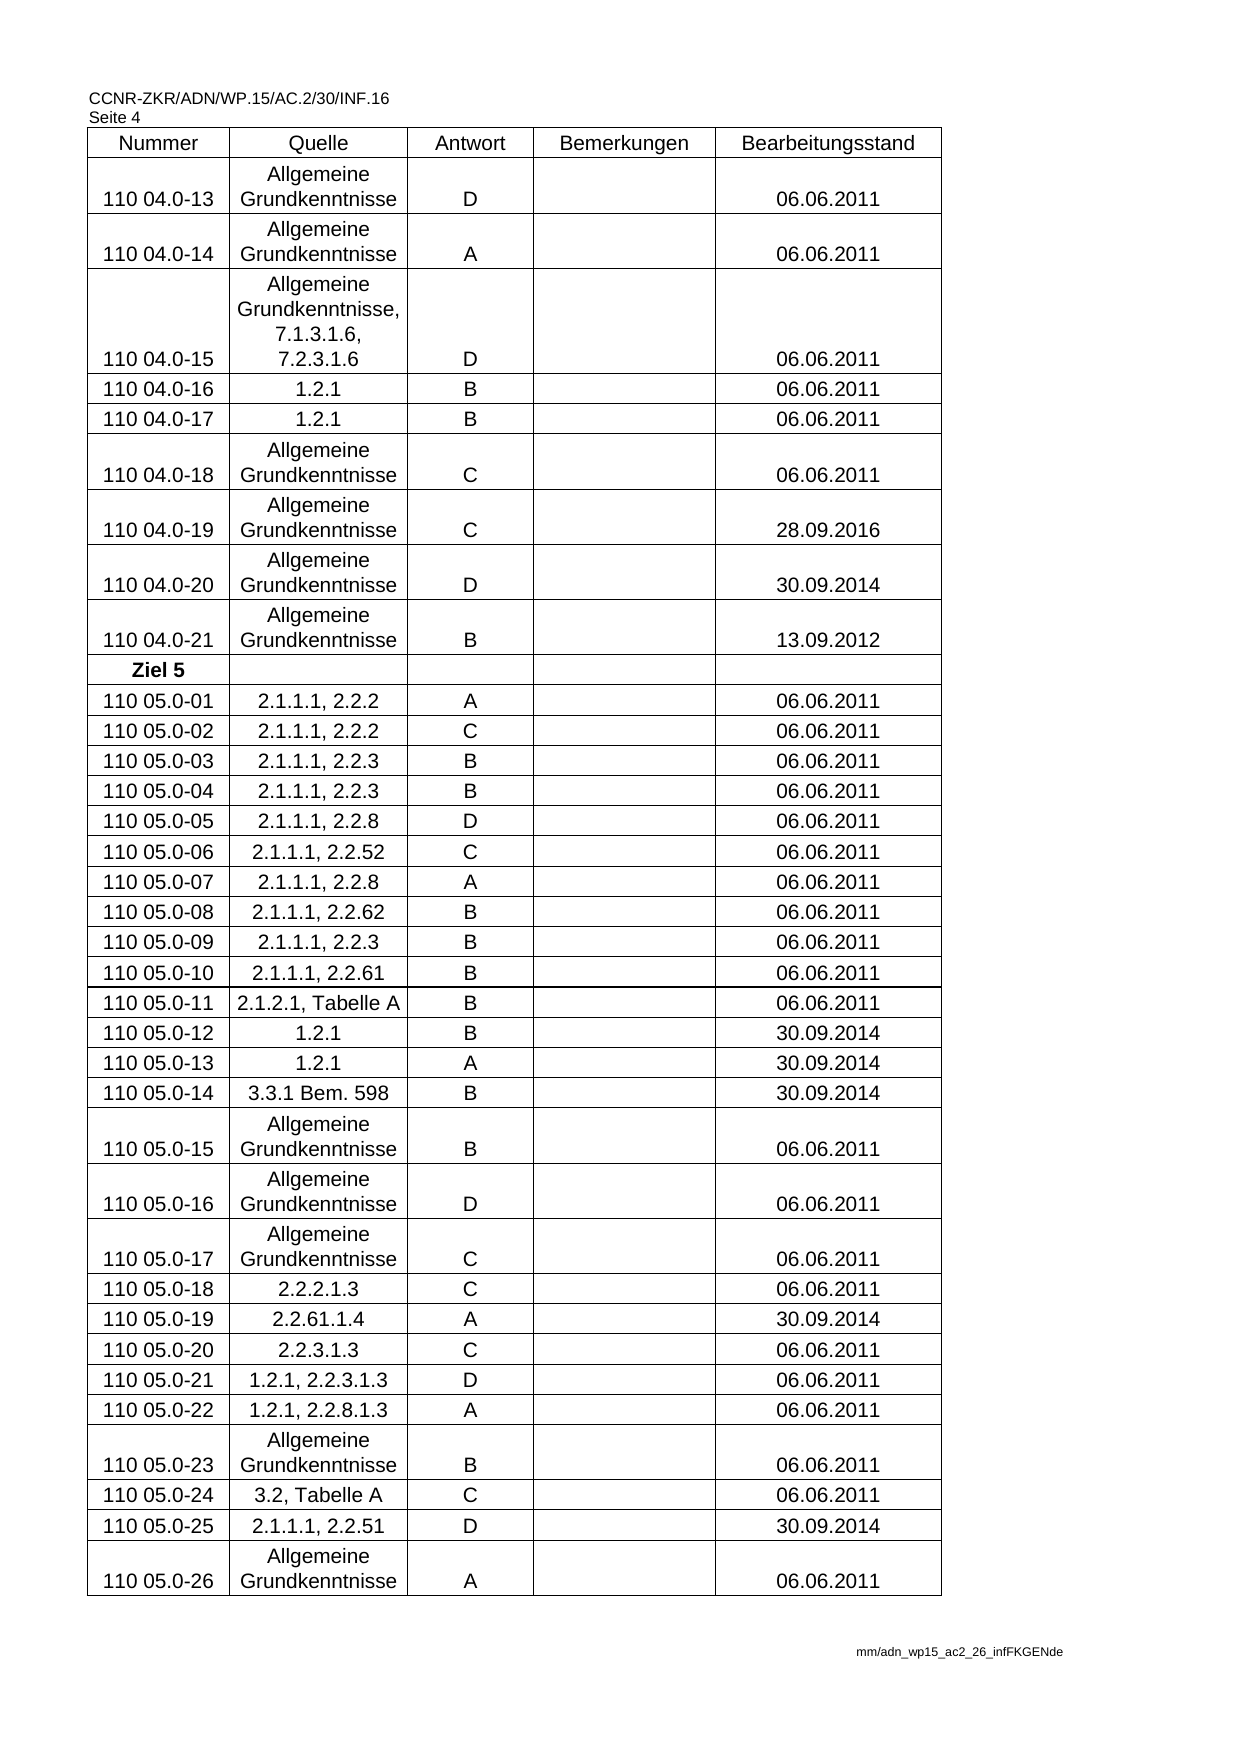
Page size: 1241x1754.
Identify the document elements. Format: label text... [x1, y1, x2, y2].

table_cell 2.1.1.1, 2.2.52 [230, 836, 407, 866]
table_cell B [408, 927, 533, 956]
table_cell 3.2, Tabelle A [230, 1480, 407, 1509]
table_cell 06.06.2011 [716, 1334, 941, 1363]
table_cell [230, 655, 407, 684]
table_cell 110 05.0-17 [88, 1219, 229, 1273]
table_cell 1.2.1 [230, 1018, 407, 1047]
table_cell 30.09.2014 [716, 1018, 941, 1047]
table_cell Allgemeine Grundkenntnisse [230, 214, 407, 268]
table_cell C [408, 434, 533, 488]
table_cell D [408, 1164, 533, 1218]
table_cell 110 05.0-18 [88, 1274, 229, 1303]
table_cell 110 04.0-16 [88, 374, 229, 403]
table_cell Allgemeine Grundkenntnisse [230, 1164, 407, 1218]
table_cell [534, 746, 715, 775]
table_cell 2.2.2.1.3 [230, 1274, 407, 1303]
table_cell 06.06.2011 [716, 897, 941, 926]
table_cell [716, 655, 941, 684]
table_cell 3.3.1 Bem. 598 [230, 1078, 407, 1107]
table_cell Allgemeine Grundkenntnisse [230, 545, 407, 599]
table_cell [534, 214, 715, 268]
table_cell Allgemeine Grundkenntnisse [230, 600, 407, 654]
table_cell A [408, 1304, 533, 1333]
table_cell [534, 1219, 715, 1273]
table_cell 30.09.2014 [716, 1048, 941, 1077]
table_cell 110 05.0-06 [88, 836, 229, 866]
table_cell 06.06.2011 [716, 806, 941, 835]
table_cell 110 05.0-20 [88, 1334, 229, 1363]
table_cell Allgemeine Grundkenntnisse [230, 158, 407, 212]
table_cell 06.06.2011 [716, 1480, 941, 1509]
table_cell 110 05.0-24 [88, 1480, 229, 1509]
table_cell C [408, 1480, 533, 1509]
table_cell [534, 1365, 715, 1394]
table_cell 110 05.0-11 [88, 988, 229, 1017]
table_cell [534, 1108, 715, 1162]
table_cell B [408, 1018, 533, 1047]
table_cell 2.1.1.1, 2.2.2 [230, 716, 407, 745]
table_header Antwort [408, 128, 533, 157]
table_cell [534, 1425, 715, 1479]
table_cell Allgemeine Grundkenntnisse [230, 490, 407, 544]
table_cell 110 05.0-23 [88, 1425, 229, 1479]
table_cell 110 04.0-15 [88, 269, 229, 373]
table_cell B [408, 957, 533, 986]
table_cell B [408, 776, 533, 805]
table_cell [534, 836, 715, 866]
table_cell B [408, 988, 533, 1017]
table_cell D [408, 1365, 533, 1394]
table_cell 1.2.1 [230, 374, 407, 403]
table_cell 06.06.2011 [716, 1108, 941, 1162]
table_cell [534, 867, 715, 896]
table_cell 110 04.0-20 [88, 545, 229, 599]
table_cell 110 05.0-15 [88, 1108, 229, 1162]
table_cell Allgemeine Grundkenntnisse [230, 1425, 407, 1479]
table_cell 110 05.0-26 [88, 1541, 229, 1595]
table_cell 110 05.0-12 [88, 1018, 229, 1047]
table_cell [534, 1078, 715, 1107]
table_cell 30.09.2014 [716, 1078, 941, 1107]
table_cell 06.06.2011 [716, 716, 941, 745]
table_cell 2.1.1.1, 2.2.8 [230, 867, 407, 896]
table_cell A [408, 1395, 533, 1424]
table_cell 06.06.2011 [716, 404, 941, 433]
table_cell 2.1.1.1, 2.2.3 [230, 776, 407, 805]
table_cell [534, 1395, 715, 1424]
table_cell 110 05.0-14 [88, 1078, 229, 1107]
table_cell 110 05.0-09 [88, 927, 229, 956]
table_cell [534, 404, 715, 433]
table_cell [534, 1510, 715, 1539]
table_cell A [408, 685, 533, 714]
table_cell B [408, 374, 533, 403]
table_cell [534, 600, 715, 654]
table_cell Allgemeine Grundkenntnisse, 7.1.3.1.6, 7.2.3.1.6 [230, 269, 407, 373]
table_cell C [408, 836, 533, 866]
table_cell Ziel 5 [88, 655, 229, 684]
table_cell 28.09.2016 [716, 490, 941, 544]
table_cell 06.06.2011 [716, 746, 941, 775]
table_cell D [408, 269, 533, 373]
table_cell [534, 490, 715, 544]
table_cell [534, 1274, 715, 1303]
table_cell [534, 716, 715, 745]
table_cell Allgemeine Grundkenntnisse [230, 434, 407, 488]
table_cell [534, 685, 715, 714]
table_cell 1.2.1, 2.2.3.1.3 [230, 1365, 407, 1394]
table_cell D [408, 1510, 533, 1539]
table_cell [534, 1541, 715, 1595]
table_cell 30.09.2014 [716, 1304, 941, 1333]
table_cell Allgemeine Grundkenntnisse [230, 1541, 407, 1595]
table_cell 06.06.2011 [716, 685, 941, 714]
table_cell Allgemeine Grundkenntnisse [230, 1108, 407, 1162]
table_cell A [408, 214, 533, 268]
table_cell [534, 1048, 715, 1077]
table_cell 06.06.2011 [716, 1395, 941, 1424]
table_cell [534, 1164, 715, 1218]
table_cell [534, 957, 715, 986]
table_cell 06.06.2011 [716, 1365, 941, 1394]
table_cell 110 05.0-13 [88, 1048, 229, 1077]
table_cell [534, 545, 715, 599]
table_cell 06.06.2011 [716, 776, 941, 805]
table_cell 06.06.2011 [716, 927, 941, 956]
table_cell [534, 1018, 715, 1047]
table_header Nummer [88, 128, 229, 157]
table_cell C [408, 1334, 533, 1363]
table_cell C [408, 490, 533, 544]
table_cell B [408, 600, 533, 654]
table_cell 110 04.0-14 [88, 214, 229, 268]
table_cell [534, 776, 715, 805]
table_header Quelle [230, 128, 407, 157]
table_cell 06.06.2011 [716, 1541, 941, 1595]
table_cell 2.1.1.1, 2.2.3 [230, 927, 407, 956]
table_cell [534, 806, 715, 835]
table_cell 2.1.1.1, 2.2.8 [230, 806, 407, 835]
table_cell 06.06.2011 [716, 214, 941, 268]
table_cell 2.1.1.1, 2.2.62 [230, 897, 407, 926]
table_cell 2.1.2.1, Tabelle A [230, 988, 407, 1017]
table_cell C [408, 1219, 533, 1273]
table_cell 110 05.0-07 [88, 867, 229, 896]
table_cell 06.06.2011 [716, 374, 941, 403]
table_cell [408, 655, 533, 684]
table_cell 2.2.61.1.4 [230, 1304, 407, 1333]
table_cell [534, 897, 715, 926]
table_cell 06.06.2011 [716, 988, 941, 1017]
table_cell 110 05.0-03 [88, 746, 229, 775]
table_cell 06.06.2011 [716, 269, 941, 373]
table_cell 110 05.0-25 [88, 1510, 229, 1539]
table_cell 110 05.0-05 [88, 806, 229, 835]
table_cell 2.1.1.1, 2.2.2 [230, 685, 407, 714]
table_cell B [408, 897, 533, 926]
table_header Bemerkungen [534, 128, 715, 157]
table_cell A [408, 867, 533, 896]
table_cell 06.06.2011 [716, 957, 941, 986]
table_cell 06.06.2011 [716, 158, 941, 212]
table_cell Allgemeine Grundkenntnisse [230, 1219, 407, 1273]
table_cell 1.2.1, 2.2.8.1.3 [230, 1395, 407, 1424]
table_cell 110 04.0-19 [88, 490, 229, 544]
table_cell [534, 1480, 715, 1509]
table_cell 06.06.2011 [716, 1219, 941, 1273]
table_cell C [408, 1274, 533, 1303]
table_cell [534, 655, 715, 684]
table_cell B [408, 1108, 533, 1162]
table_cell 110 04.0-13 [88, 158, 229, 212]
table_cell 110 05.0-19 [88, 1304, 229, 1333]
table_cell 110 04.0-18 [88, 434, 229, 488]
table_cell D [408, 806, 533, 835]
table_cell 06.06.2011 [716, 836, 941, 866]
table_cell 06.06.2011 [716, 434, 941, 488]
table_cell D [408, 158, 533, 212]
table_cell 110 05.0-01 [88, 685, 229, 714]
table_cell 110 05.0-04 [88, 776, 229, 805]
table_cell [534, 434, 715, 488]
table_cell B [408, 1425, 533, 1479]
table_cell [534, 988, 715, 1017]
table_cell [534, 374, 715, 403]
table_cell D [408, 545, 533, 599]
table_cell 2.1.1.1, 2.2.51 [230, 1510, 407, 1539]
table_cell 2.2.3.1.3 [230, 1334, 407, 1363]
table_cell 13.09.2012 [716, 600, 941, 654]
table_cell B [408, 1078, 533, 1107]
table_cell A [408, 1541, 533, 1595]
table_cell 30.09.2014 [716, 1510, 941, 1539]
table_cell 110 05.0-02 [88, 716, 229, 745]
table_cell 06.06.2011 [716, 1274, 941, 1303]
table_cell 110 05.0-08 [88, 897, 229, 926]
table_cell 110 04.0-17 [88, 404, 229, 433]
table_cell 110 05.0-10 [88, 957, 229, 986]
table_cell [534, 269, 715, 373]
table_cell [534, 158, 715, 212]
table_cell 06.06.2011 [716, 1425, 941, 1479]
table_cell 30.09.2014 [716, 545, 941, 599]
table_cell 06.06.2011 [716, 867, 941, 896]
table_cell C [408, 716, 533, 745]
table_cell 110 05.0-21 [88, 1365, 229, 1394]
table_cell 110 05.0-22 [88, 1395, 229, 1424]
table_cell B [408, 746, 533, 775]
table_cell 110 04.0-21 [88, 600, 229, 654]
table_cell [534, 1334, 715, 1363]
table_cell B [408, 404, 533, 433]
table_cell 1.2.1 [230, 1048, 407, 1077]
table_cell 06.06.2011 [716, 1164, 941, 1218]
table_header Bearbeitungsstand [716, 128, 941, 157]
table_cell 1.2.1 [230, 404, 407, 433]
table_cell [534, 1304, 715, 1333]
table_cell [534, 927, 715, 956]
table_cell 110 05.0-16 [88, 1164, 229, 1218]
table_cell 2.1.1.1, 2.2.61 [230, 957, 407, 986]
table_cell 2.1.1.1, 2.2.3 [230, 746, 407, 775]
table_cell A [408, 1048, 533, 1077]
